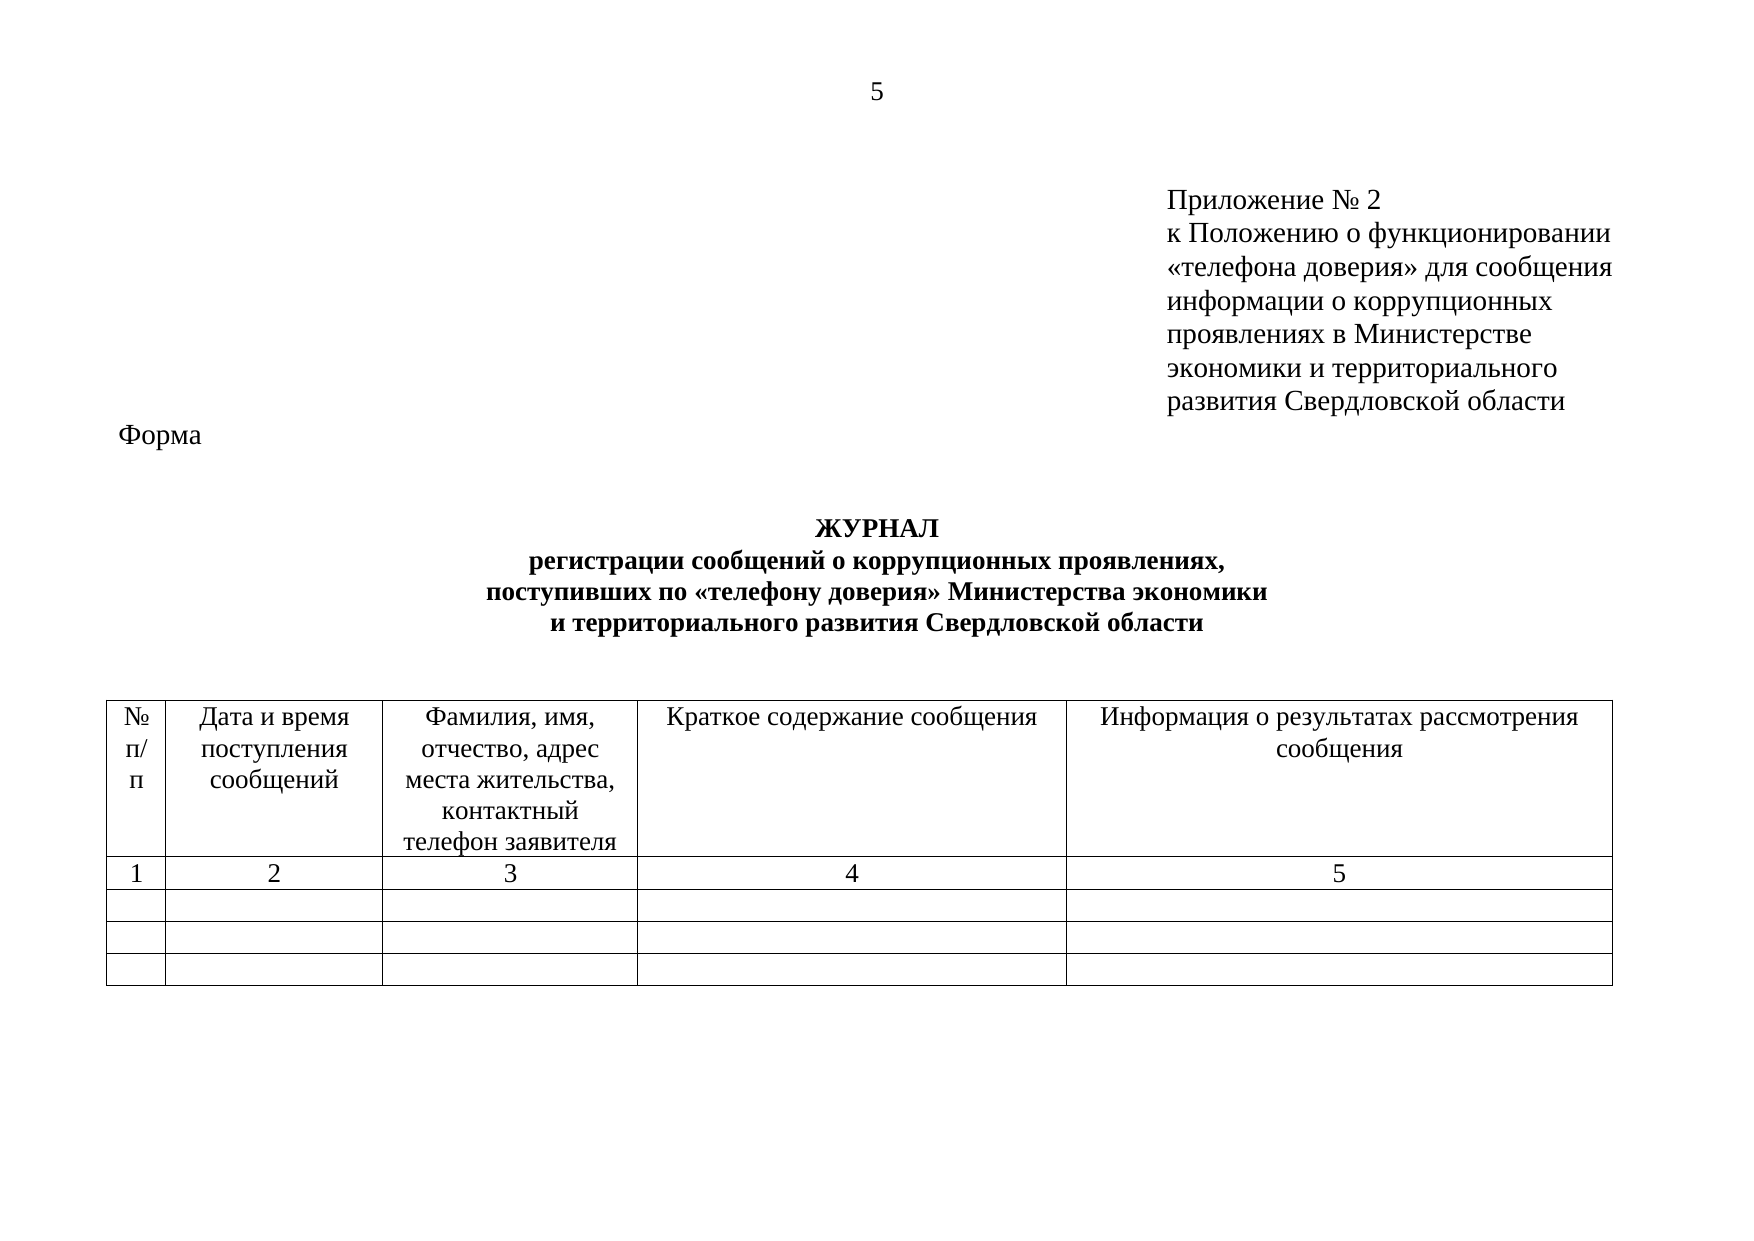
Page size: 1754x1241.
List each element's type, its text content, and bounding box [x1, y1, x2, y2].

table_cell [638, 954, 1066, 985]
text к Положению о функционировании «телефона доверия» для сообщения информации о коррупционных проявлениях в Министерстве экономики и территориального развития Свердловской области [1167, 216, 1636, 417]
table_cell 5 [1067, 857, 1612, 888]
table_cell [107, 954, 165, 985]
table_header № п/п [107, 701, 165, 856]
table_header Информация о результатах рассмотрения сообщения [1067, 701, 1612, 856]
table_cell [383, 922, 637, 953]
text Приложение № 2 [1167, 182, 1636, 216]
table_cell [1067, 954, 1612, 985]
table_header Краткое содержание сообщения [638, 701, 1066, 856]
table_cell 4 [638, 857, 1066, 888]
table_cell 3 [383, 857, 637, 888]
text регистрации сообщений о коррупционных проявлениях, [118, 544, 1636, 575]
table_cell [383, 890, 637, 921]
text Форма [118, 417, 1636, 450]
table_cell [1067, 890, 1612, 921]
table_header Дата и время поступления сообщений [166, 701, 382, 856]
text поступивших по «телефону доверия» Министерства экономики и территориального развития Свердловской области [118, 575, 1636, 637]
table_cell [107, 890, 165, 921]
table_cell [383, 954, 637, 985]
table_cell 2 [166, 857, 382, 888]
table_cell [1067, 922, 1612, 953]
table_cell [166, 954, 382, 985]
table_cell [166, 890, 382, 921]
table_cell [107, 922, 165, 953]
table_cell [166, 922, 382, 953]
table_cell 1 [107, 857, 165, 888]
table_header Фамилия, имя, отчество, адрес места жительства, контактный телефон заявителя [383, 701, 637, 856]
text ЖУРНАЛ [118, 513, 1636, 544]
table_cell [638, 890, 1066, 921]
table_cell [638, 922, 1066, 953]
